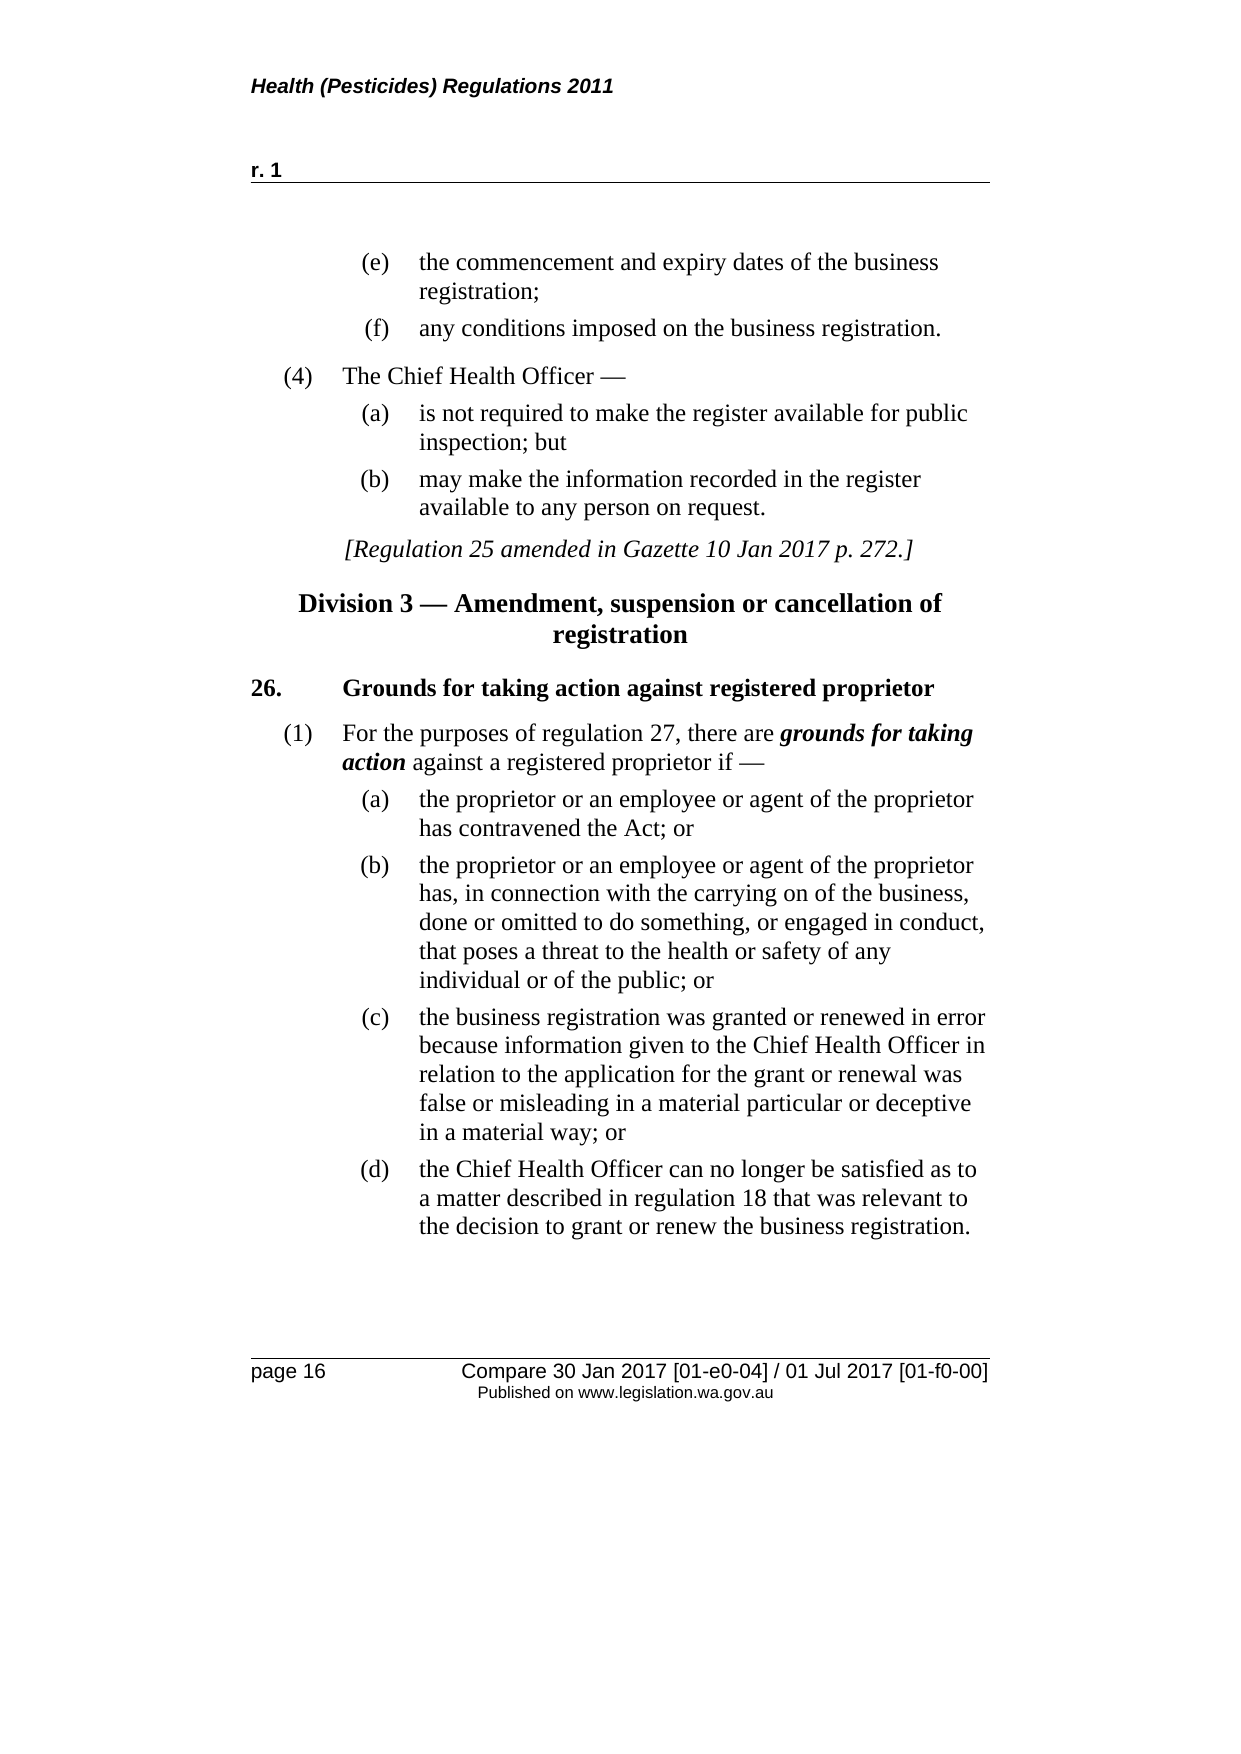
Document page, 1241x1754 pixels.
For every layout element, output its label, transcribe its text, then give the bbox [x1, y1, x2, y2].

text (c) the business registration was granted or renewed in error because information given to the Chief Health Officer in relation to the application for the grant or renewal was false or misleading in a material particular or deceptive in a material way; or [251, 1002, 990, 1146]
subtitle 26. Grounds for taking action against registered proprietor [251, 673, 990, 701]
text (4) The Chief Health Officer — [251, 361, 990, 389]
text [Regulation 25 amended in Gazette 10 Jan 2017 p. 272.] [251, 534, 990, 562]
subtitle Division 3 — Amendment, suspension or cancellation of registration [251, 587, 990, 650]
text (b) the proprietor or an employee or agent of the proprietor has, in connection with the carrying on of the business, done or omitted to do something, or engaged in conduct, that poses a threat to the health or safety of any individual or of the public; or [251, 850, 990, 993]
text (d) the Chief Health Officer can no longer be satisfied as to a matter described in regulation 18 that was relevant to the decision to grant or renew the business registration. [251, 1154, 990, 1240]
text (b) may make the information recorded in the register available to any person on request. [251, 464, 990, 521]
text (a) is not required to make the register available for public inspection; but [251, 398, 990, 455]
text (1) For the purposes of regulation 27, there are grounds for taking action against a registered proprietor if — [251, 718, 990, 776]
text (a) the proprietor or an employee or agent of the proprietor has contravened the Act; or [251, 784, 990, 841]
text (e) the commencement and expiry dates of the business registration; [251, 247, 990, 305]
text (f) any conditions imposed on the business registration. [251, 313, 990, 342]
